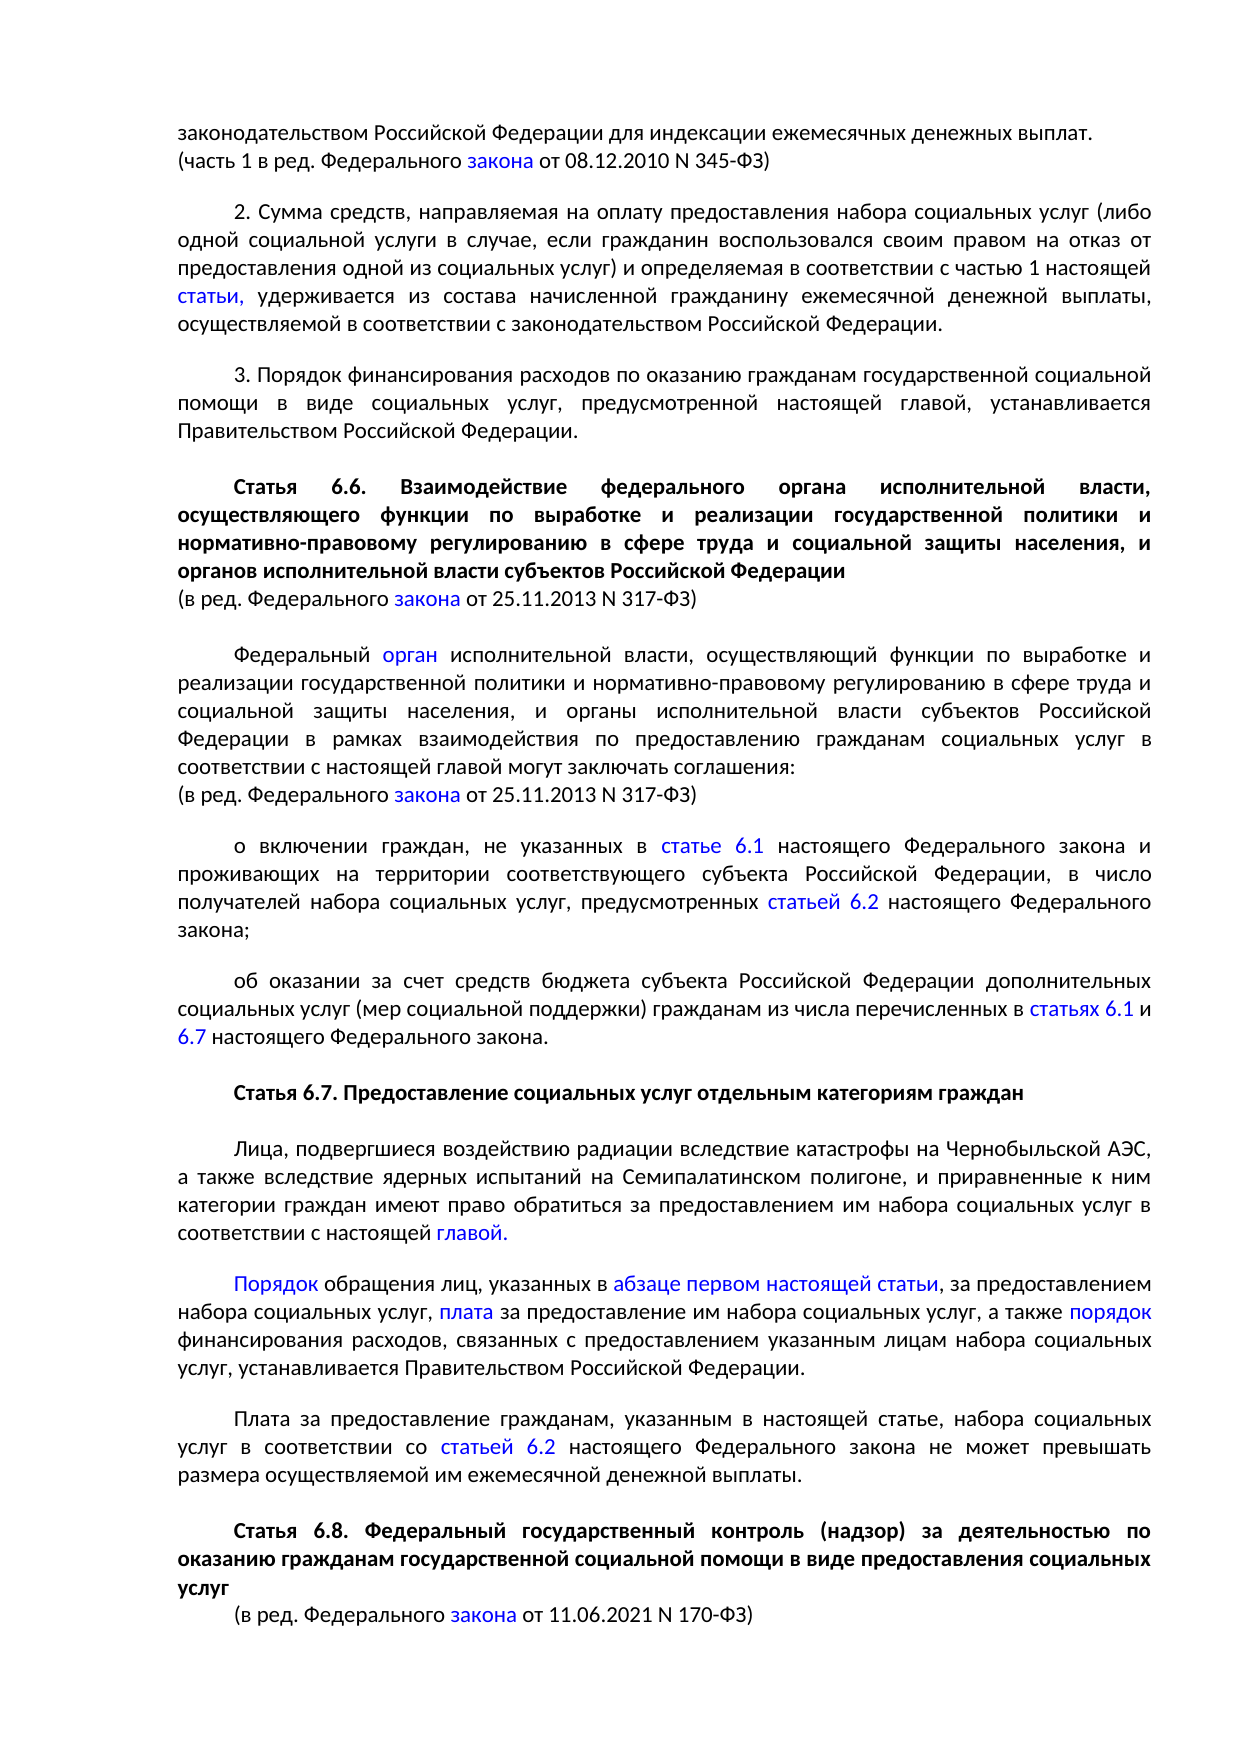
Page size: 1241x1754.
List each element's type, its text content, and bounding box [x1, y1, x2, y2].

text (в ред. Федерального закона от 25.11.2013 N 317-ФЗ) [177, 584, 1152, 612]
title Статья 6.7. Предоставление социальных услуг отдельным категориям граждан [177, 1078, 1152, 1106]
text 2. Сумма средств, направляемая на оплату предоставления набора социальных услуг (либо одной социальной услуги в случае, если гражданин воспользовался своим правом на отказ от предоставления одной из социальных услуг) и определяемая в соответствии с частью 1 настоящей статьи, удерживается из состава начисленной гражданину ежемесячной денежной выплаты, осуществляемой в соответствии с законодательством Российской Федерации. [177, 197, 1152, 337]
text 3. Порядок финансирования расходов по оказанию гражданам государственной социальной помощи в виде социальных услуг, предусмотренной настоящей главой, устанавливается Правительством Российской Федерации. [177, 360, 1152, 444]
text Порядок обращения лиц, указанных в абзаце первом настоящей статьи, за предоставлением набора социальных услуг, плата за предоставление им набора социальных услуг, а также порядок финансирования расходов, связанных с предоставлением указанным лицам набора социальных услуг, устанавливается Правительством Российской Федерации. [177, 1269, 1152, 1382]
text Лица, подвергшиеся воздействию радиации вследствие катастрофы на Чернобыльской АЭС, а также вследствие ядерных испытаний на Семипалатинском полигоне, и приравненные к ним категории граждан имеют право обратиться за предоставлением им набора социальных услуг в соответствии с настоящей главой. [177, 1134, 1152, 1247]
text (часть 1 в ред. Федерального закона от 08.12.2010 N 345-ФЗ) [177, 146, 1152, 174]
title Статья 6.6. Взаимодействие федерального органа исполнительной власти, осуществляющего функции по выработке и реализации государственной политики и нормативно-правовому регулированию в сфере труда и социальной защиты населения, и органов исполнительной власти субъектов Российской Федерации [177, 472, 1152, 584]
text (в ред. Федерального закона от 11.06.2021 N 170-ФЗ) [177, 1601, 1152, 1629]
text (в ред. Федерального закона от 25.11.2013 N 317-ФЗ) [177, 780, 1152, 808]
text об оказании за счет средств бюджета субъекта Российской Федерации дополнительных социальных услуг (мер социальной поддержки) гражданам из числа перечисленных в статьях 6.1 и 6.7 настоящего Федерального закона. [177, 966, 1152, 1050]
text Федеральный орган исполнительной власти, осуществляющий функции по выработке и реализации государственной политики и нормативно-правовому регулированию в сфере труда и социальной защиты населения, и органы исполнительной власти субъектов Российской Федерации в рамках взаимодействия по предоставлению гражданам социальных услуг в соответствии с настоящей главой могут заключать соглашения: [177, 640, 1152, 780]
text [177, 118, 1152, 146]
text Плата за предоставление гражданам, указанным в настоящей статье, набора социальных услуг в соответствии со статьей 6.2 настоящего Федерального закона не может превышать размера осуществляемой им ежемесячной денежной выплаты. [177, 1404, 1152, 1488]
text о включении граждан, не указанных в статье 6.1 настоящего Федерального закона и проживающих на территории соответствующего субъекта Российской Федерации, в число получателей набора социальных услуг, предусмотренных статьей 6.2 настоящего Федерального закона; [177, 831, 1152, 943]
title Статья 6.8. Федеральный государственный контроль (надзор) за деятельностью по оказанию гражданам государственной социальной помощи в виде предоставления социальных услуг [177, 1517, 1152, 1601]
